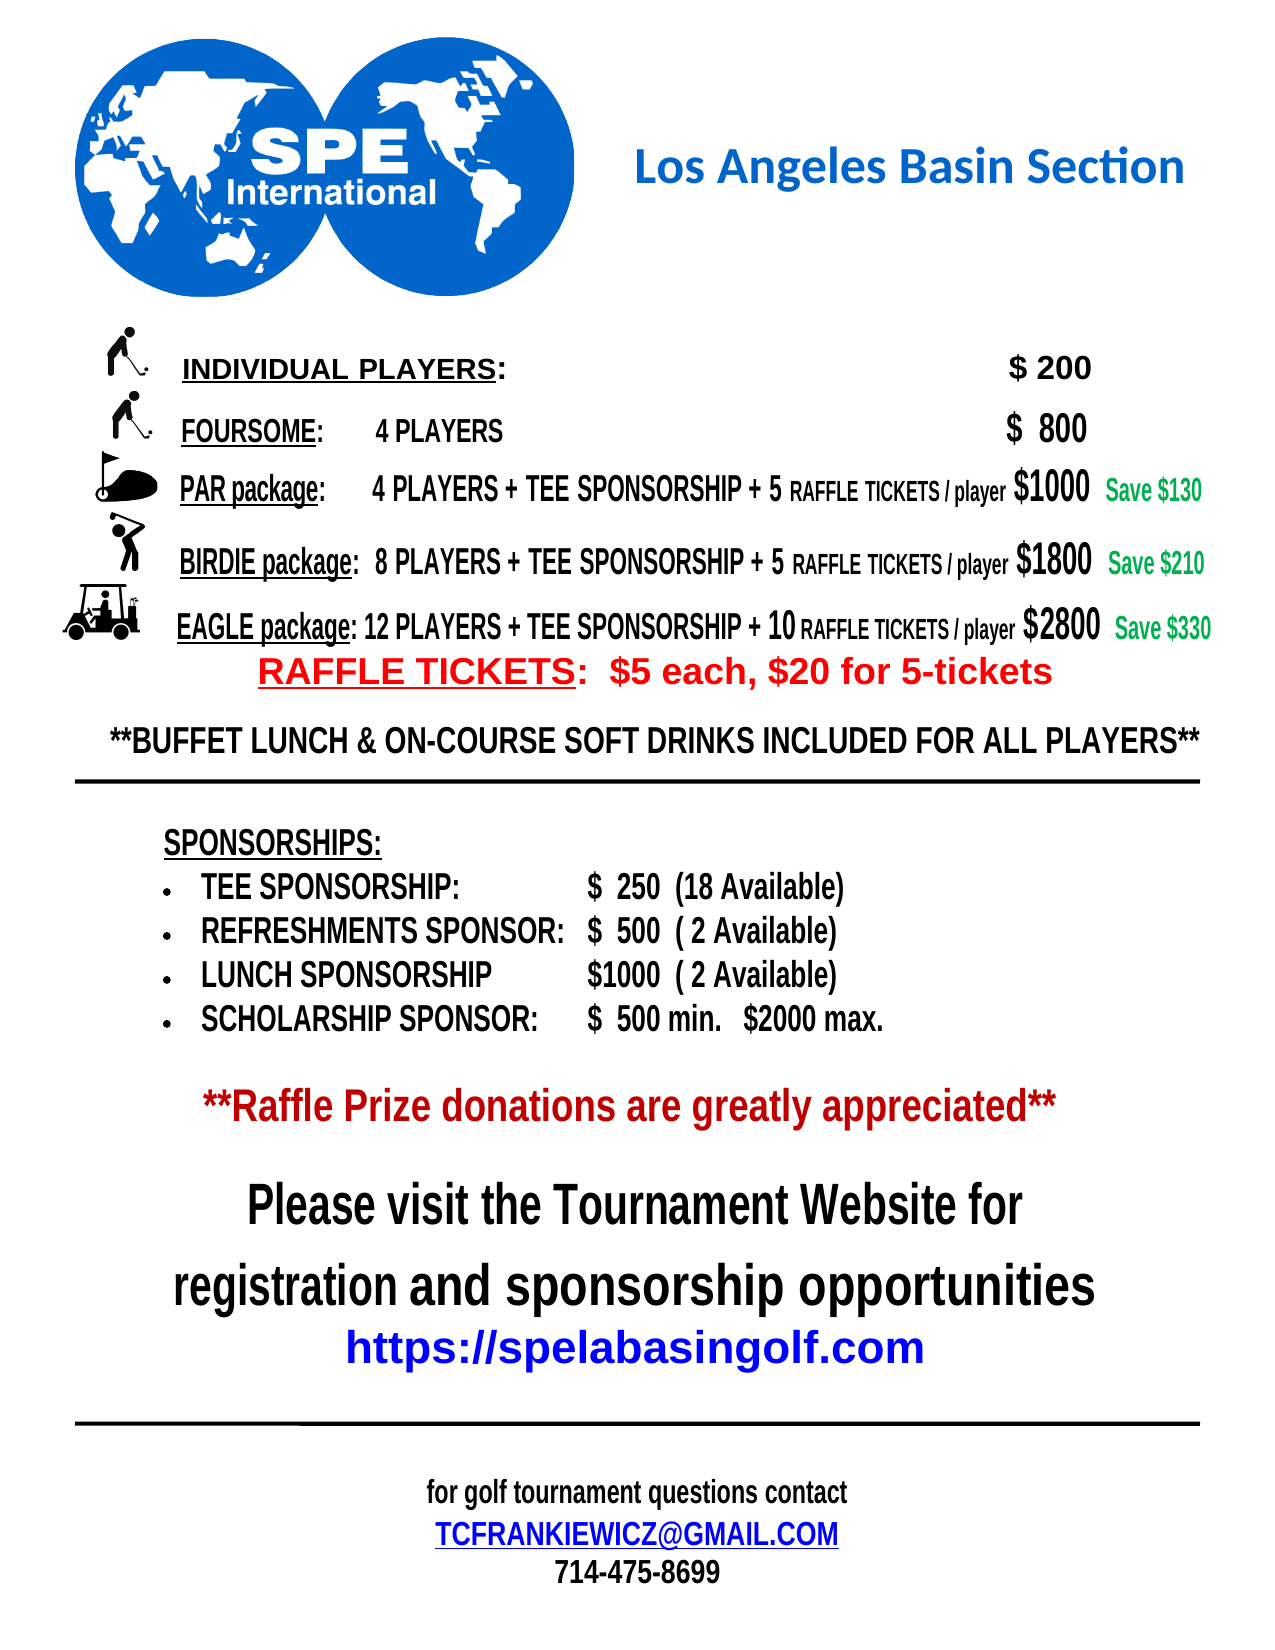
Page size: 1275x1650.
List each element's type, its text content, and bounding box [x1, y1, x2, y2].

picture [75, 37, 575, 297]
text FOURSOME: 4 PLAYERS $ 800 [62, 386, 1248, 451]
subtitle Los Angeles Basin Section [634, 132, 1248, 196]
text SPONSORSHIPS: [163, 820, 1248, 863]
list TEE SPONSORSHIP: $ 250 (18 Available) [163, 864, 1248, 907]
text Please visit the Tournament Website for registration and sponsorship opportunities https://spelabasingolf.com [146, 1170, 1123, 1373]
picture [95, 451, 158, 502]
picture [95, 511, 159, 575]
text RAFFLE TICKETS: $5 each, $20 for 5-tickets [62, 649, 1248, 693]
text TCFRANKIEWICZ@GMAIL.COM 714-475-8699 [400, 1516, 874, 1591]
picture [62, 584, 140, 640]
text PAR package: 4 PLAYERS + TEE SPONSORSHIP + 5 RAFFLE TICKETS / player $1000 Save $130 BIRDIE package: 8 PLAYERS + TEE SPONSORSHIP + 5 RAFFLE TICKETS / player $1800 Save $210 [95, 451, 1206, 584]
picture [104, 386, 161, 443]
list LUNCH SPONSORSHIP $1000 ( 2 Available) [163, 952, 1248, 995]
text **BUFFET LUNCH & ON-COURSE SOFT DRINKS INCLUDED FOR ALL PLAYERS** [62, 718, 1248, 761]
text for golf tournament questions contact [400, 1473, 874, 1511]
picture [99, 323, 157, 380]
list REFRESHMENTS SPONSOR: $ 500 ( 2 Available) [163, 908, 1248, 951]
text **Raffle Prize donations are greatly appreciated** [62, 1078, 1197, 1131]
list SCHOLARSHIP SPONSOR: $ 500 min. $2000 max. [163, 996, 1248, 1039]
text INDIVIDUAL PLAYERS: $ 200 [100, 323, 1248, 386]
text EAGLE package: 12 PLAYERS + TEE SPONSORSHIP + 10 RAFFLE TICKETS / player $2800 Save $330 [62, 584, 1248, 649]
